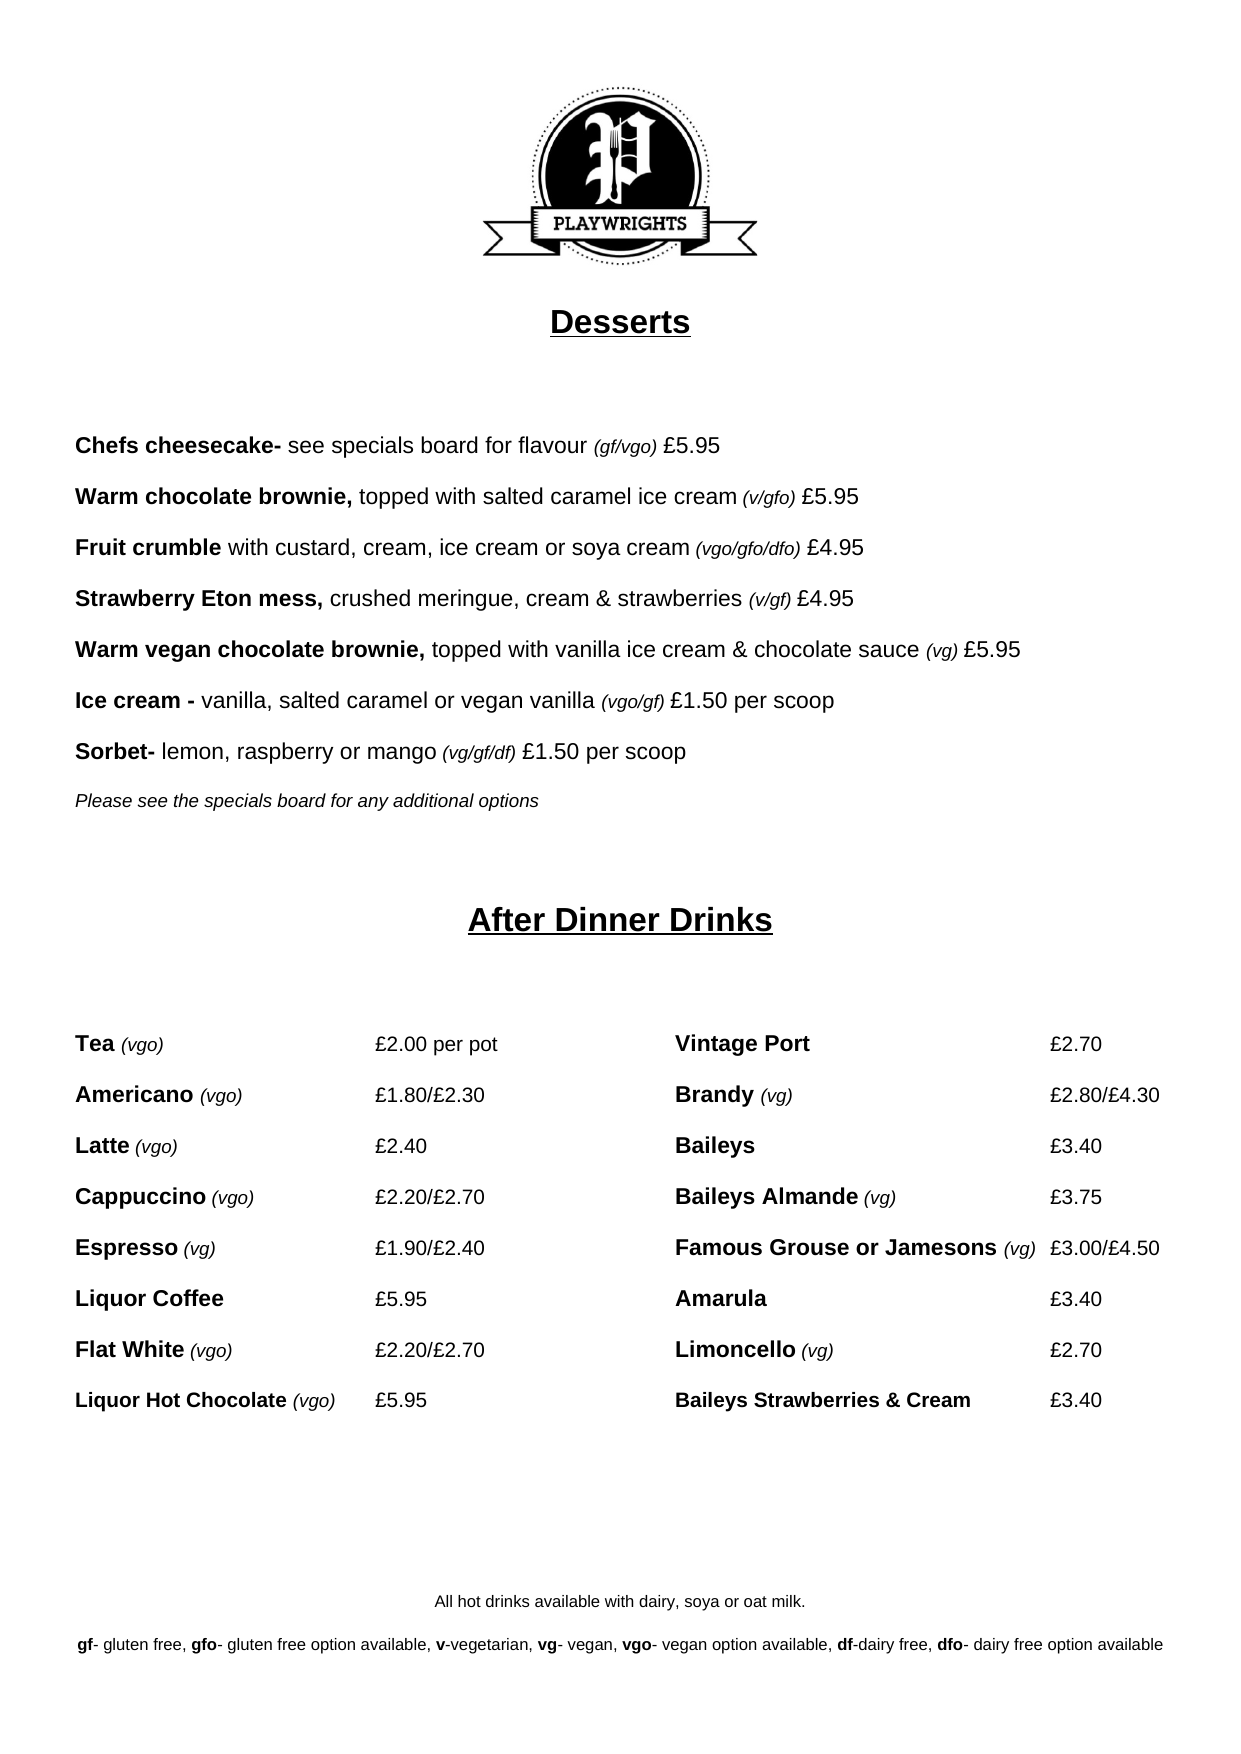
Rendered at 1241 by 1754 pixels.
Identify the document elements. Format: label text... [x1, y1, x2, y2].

text Strawberry Eton mess, crushed meringue, cream & strawberries (v/gf) £4.95 [75, 585, 1165, 612]
text Espresso (vg) £1.90/£2.40 Famous Grouse or Jamesons (vg) £3.00/£4.50 [75, 1234, 1165, 1261]
text Americano (vgo) £1.80/£2.30 Brandy (vg) £2.80/£4.30 [75, 1081, 1165, 1107]
text Tea (vgo) £2.00 per pot Vintage Port £2.70 [75, 1030, 1165, 1056]
text Latte (vgo) £2.40 Baileys £3.40 [75, 1132, 1165, 1158]
picture [482, 75, 758, 277]
text Cappuccino (vgo) £2.20/£2.70 Baileys Almande (vg) £3.75 [75, 1183, 1165, 1209]
text Liquor Coffee £5.95 Amarula £3.40 [75, 1285, 1165, 1312]
text Desserts [75, 302, 1165, 341]
text Liquor Hot Chocolate (vgo) £5.95 Baileys Strawberries & Cream £3.40 [75, 1388, 1165, 1412]
text Flat White (vgo) £2.20/£2.70 Limoncello (vg) £2.70 [75, 1336, 1165, 1363]
text Please see the specials board for any additional options [75, 789, 1165, 811]
text After Dinner Drinks [75, 900, 1165, 938]
text Warm chocolate brownie, topped with salted caramel ice cream (v/gfo) £5.95 [75, 483, 1165, 509]
text Sorbet- lemon, raspberry or mango (vg/gf/df) £1.50 per scoop [75, 738, 1165, 765]
text Fruit crumble with custard, cream, ice cream or soya cream (vgo/gfo/dfo) £4.95 [75, 534, 1165, 561]
text Ice cream - vanilla, salted caramel or vegan vanilla (vgo/gf) £1.50 per scoop [75, 687, 1165, 714]
text Chefs cheesecake- see specials board for flavour (gf/vgo) £5.95 [75, 432, 1165, 458]
text Warm vegan chocolate brownie, topped with vanilla ice cream & chocolate sauce (vg) £5.95 [75, 636, 1165, 663]
